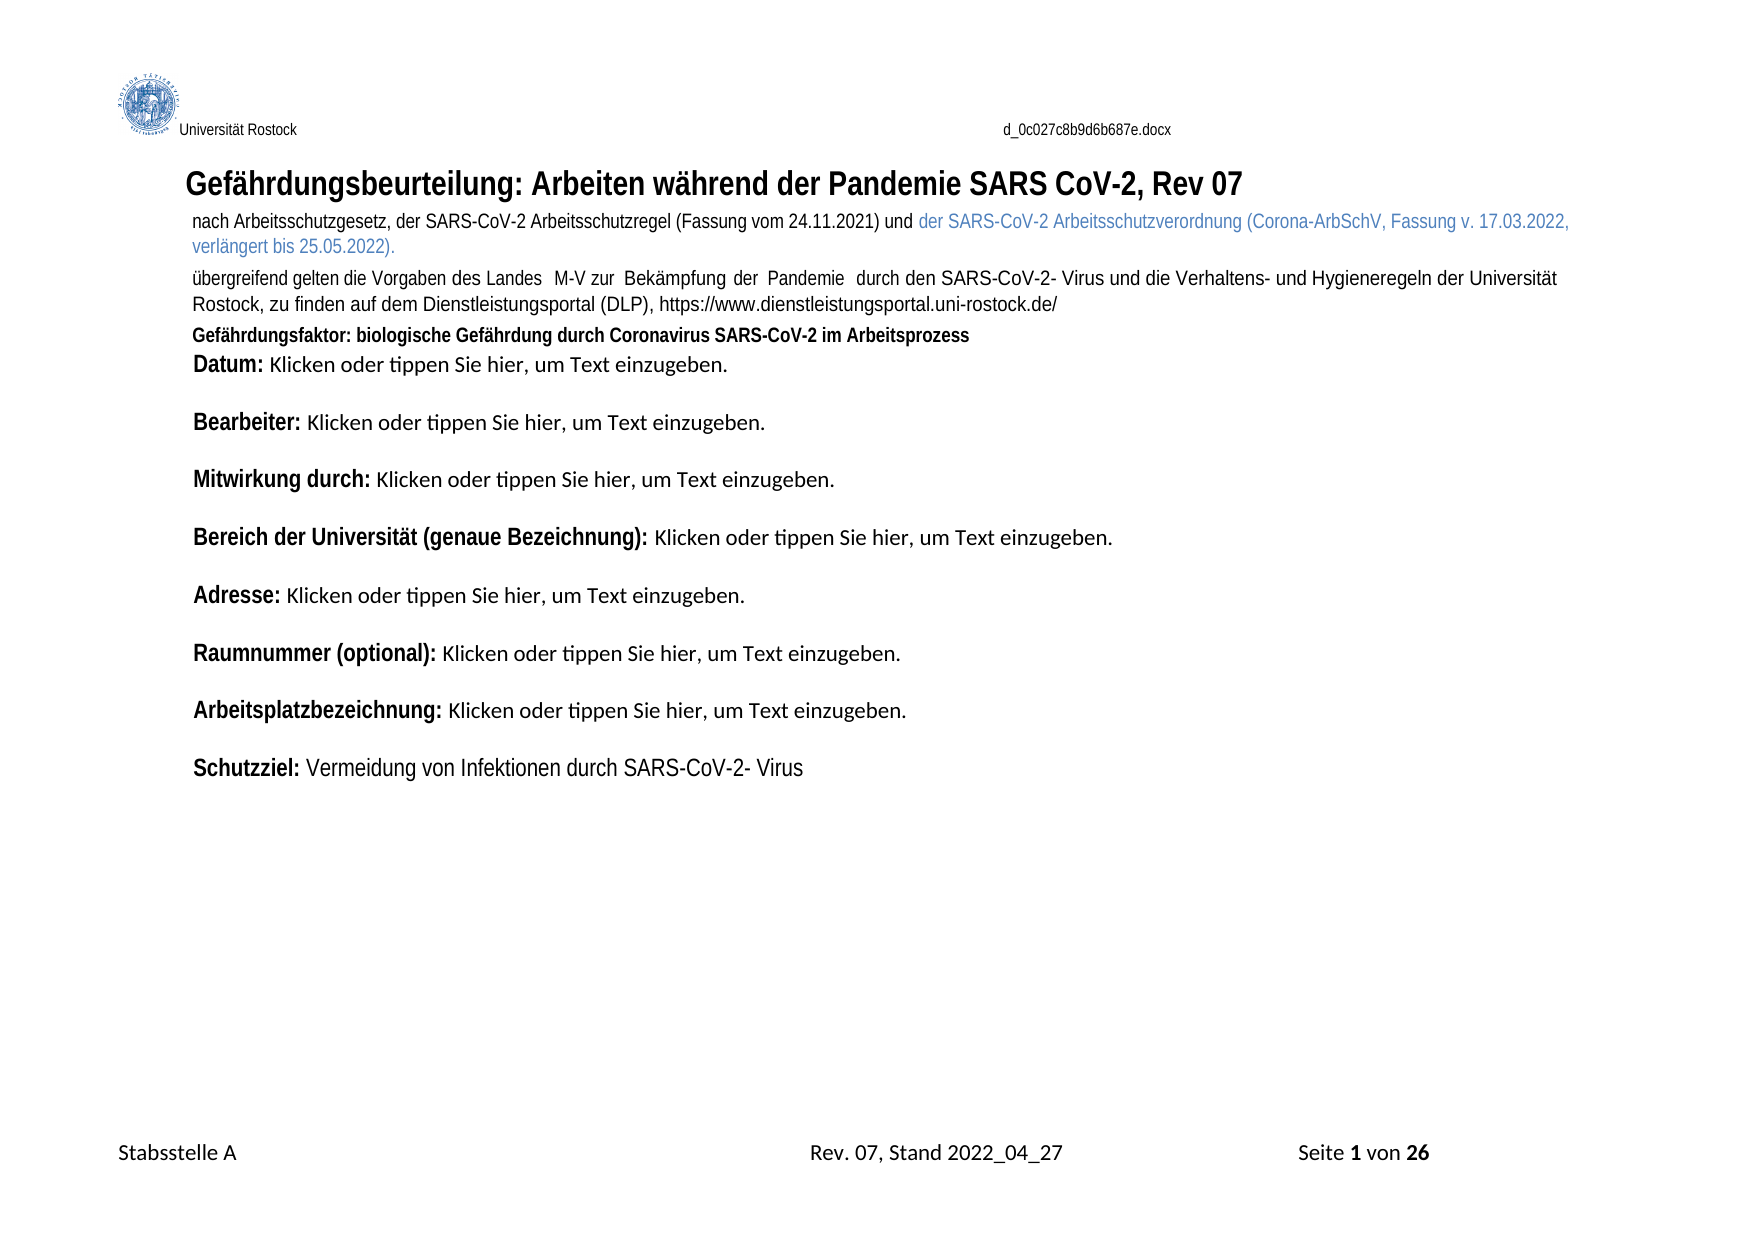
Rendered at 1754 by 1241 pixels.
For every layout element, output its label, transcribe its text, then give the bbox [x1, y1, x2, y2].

text Bearbeiter: [118, 406, 1606, 436]
text Mitwirkung durch: [118, 464, 1606, 493]
picture [118, 73, 180, 135]
text Arbeitsplatzbezeichnung: [193, 696, 1606, 725]
text Adresse: [118, 580, 1606, 609]
text Raumnummer (optional): [118, 638, 1606, 667]
text Bereich der Universität (genaue Bezeichnung): [118, 522, 1606, 551]
text Schutzziel: Vermeidung von Infektionen durch SARS-CoV-2- Virus [193, 753, 1606, 782]
text Datum: [118, 349, 1606, 378]
